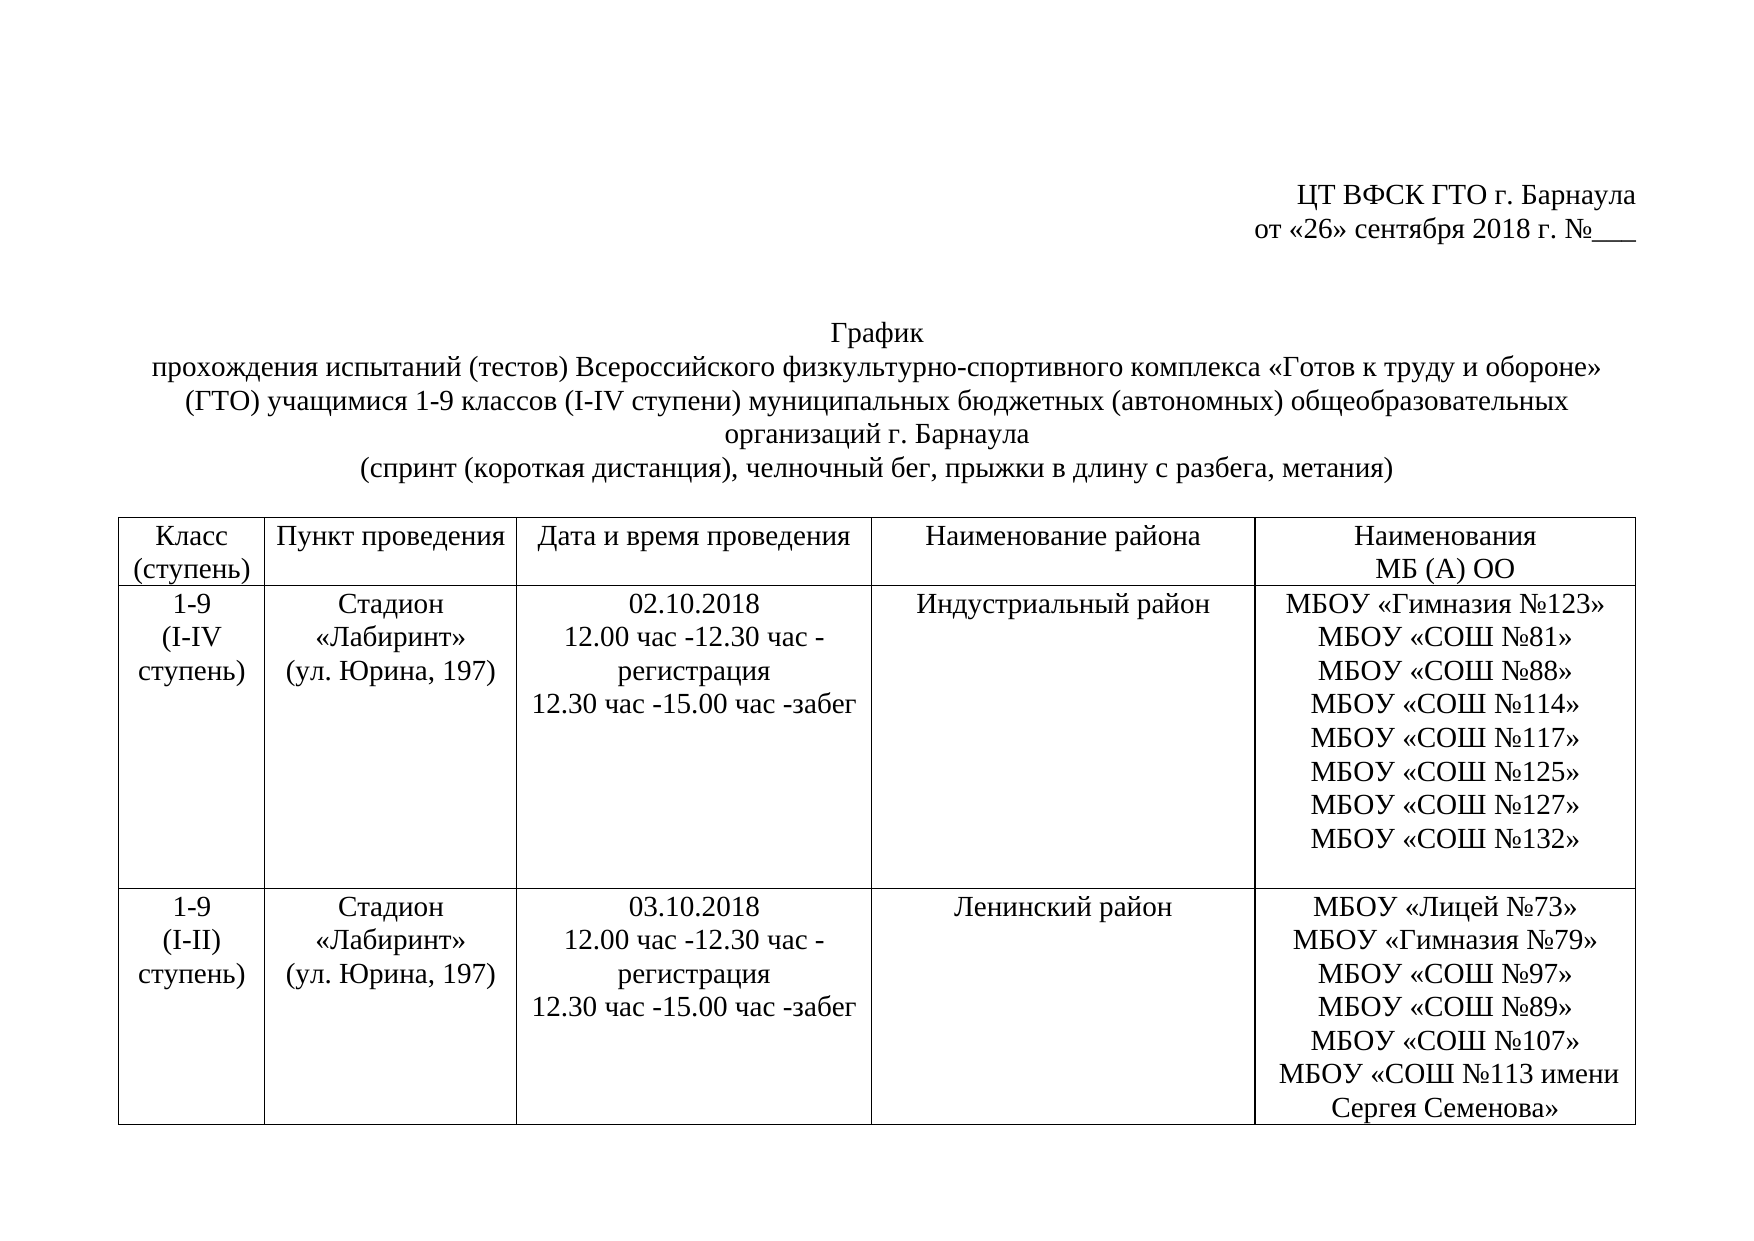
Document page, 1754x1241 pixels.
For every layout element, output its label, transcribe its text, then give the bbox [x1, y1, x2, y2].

table_cell 02.10.2018 12.00 час -12.30 час - регистрация 12.30 час -15.00 час -забег [517, 586, 871, 888]
table_header Дата и время проведения [517, 518, 871, 585]
table_cell Стадион «Лабиринт» (ул. Юрина, 197) [265, 586, 516, 888]
text ЦТ ВФСК ГТО г. Барнаула [118, 177, 1636, 211]
table_cell Ленинский район [872, 889, 1254, 1124]
table_header Пункт проведения [265, 518, 516, 585]
text от «26» сентября 2018 г. №___ [118, 211, 1636, 244]
table_cell 1-9 (I-II) ступень) [119, 889, 264, 1124]
table_cell МБОУ «Гимназия №123» МБОУ «СОШ №81» МБОУ «СОШ №88» МБОУ «СОШ №114» МБОУ «СОШ №117» МБОУ «СОШ №125» МБОУ «СОШ №127» МБОУ «СОШ №132» [1256, 586, 1635, 888]
text (спринт (короткая дистанция), челночный бег, прыжки в длину с разбега, метания) [118, 450, 1636, 483]
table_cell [1256, 889, 1635, 1124]
table_header Наименования МБ (А) ОО [1256, 518, 1635, 585]
table_cell 1-9 (I-IV ступень) [119, 586, 264, 888]
table_header Наименование района [872, 518, 1254, 585]
table_cell Индустриальный район [872, 586, 1254, 888]
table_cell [265, 889, 516, 1124]
text График [118, 316, 1636, 349]
table_header Класс (ступень) [119, 518, 264, 585]
text прохождения испытаний (тестов) Всероссийского физкультурно-спортивного комплекса «Готов к труду и обороне» (ГТО) учащимися 1-9 классов (I-IV ступени) муниципальных бюджетных (автономных) общеобразовательных организаций г. Барнаула [118, 349, 1636, 450]
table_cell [517, 889, 871, 1124]
